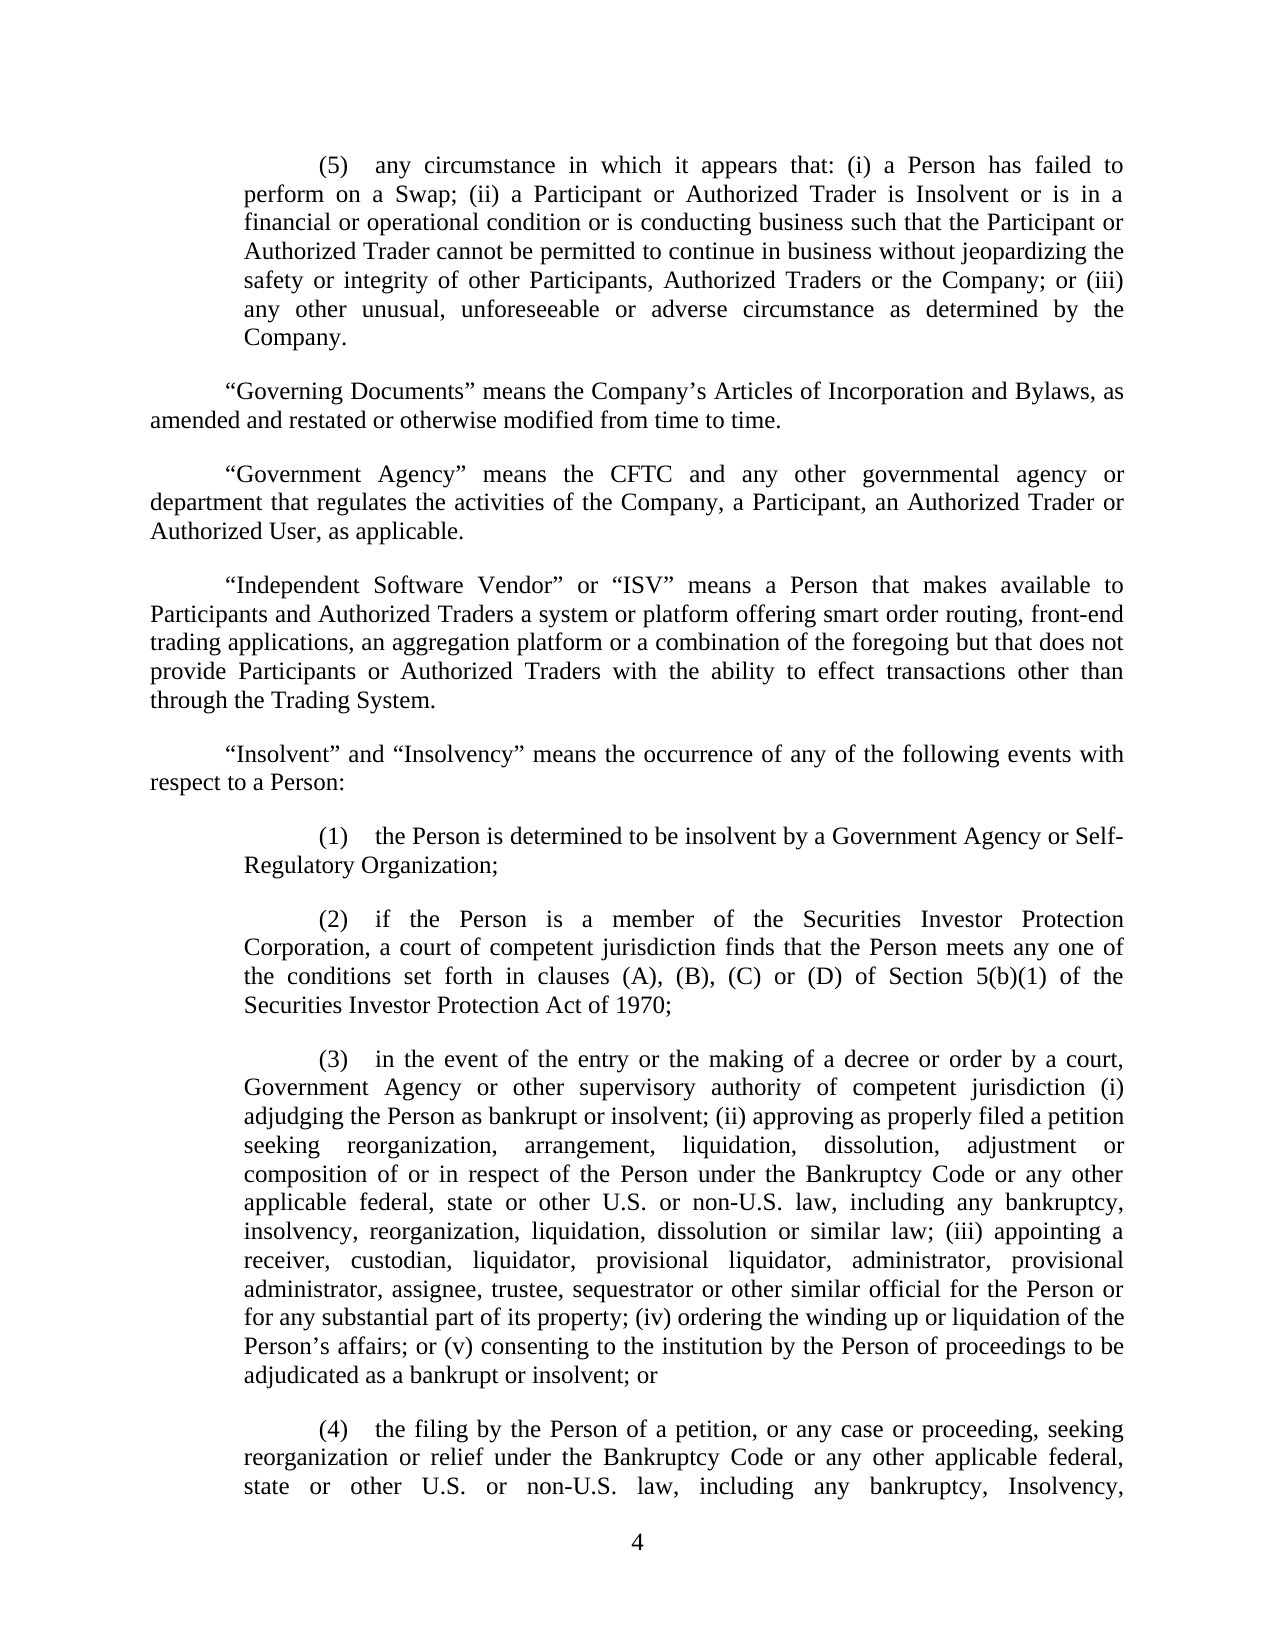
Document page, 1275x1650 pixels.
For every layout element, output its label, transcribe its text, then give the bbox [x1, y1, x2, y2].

subtitle if the Person is a member of the Securities Investor Protection Corporation, a court of competent jurisdiction finds that the Person meets any one of the conditions set forth in clauses (A), (B), (C) or (D) of Section 5(b)(1) of the Securities Investor Protection Act of 1970; [244, 904, 1125, 1019]
text “Insolvent” and “Insolvency” means the occurrence of any of the following events with respect to a Person: [150, 739, 1125, 796]
subtitle any circumstance in which it appears that: (i) a Person has failed to perform on a Swap; (ii) a Participant or Authorized Trader is Insolvent or is in a financial or operational condition or is conducting business such that the Participant or Authorized Trader cannot be permitted to continue in business without jeopardizing the safety or integrity of other Participants, Authorized Traders or the Company; or (iii) any other unusual, unforeseeable or adverse circumstance as determined by the Company. [244, 150, 1125, 351]
text “Independent Software Vendor” or “ISV” means a Person that makes available to Participants and Authorized Traders a system or platform offering smart order routing, front-end trading applications, an aggregation platform or a combination of the foregoing but that does not provide Participants or Authorized Traders with the ability to effect transactions other than through the Trading System. [150, 570, 1125, 714]
subtitle the Person is determined to be insolvent by a Government Agency or Self-Regulatory Organization; [244, 821, 1125, 879]
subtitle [244, 1414, 1125, 1500]
text “Governing Documents” means the Company’s Articles of Incorporation and Bylaws, as amended and restated or otherwise modified from time to time. [150, 376, 1125, 434]
subtitle in the event of the entry or the making of a decree or order by a court, Government Agency or other supervisory authority of competent jurisdiction (i) adjudging the Person as bankrupt or insolvent; (ii) approving as properly filed a petition seeking reorganization, arrangement, liquidation, dissolution, adjustment or composition of or in respect of the Person under the Bankruptcy Code or any other applicable federal, state or other U.S. or non-U.S. law, including any bankruptcy, insolvency, reorganization, liquidation, dissolution or similar law; (iii) appointing a receiver, custodian, liquidator, provisional liquidator, administrator, provisional administrator, assignee, trustee, sequestrator or other similar official for the Person or for any substantial part of its property; (iv) ordering the winding up or liquidation of the Person’s affairs; or (v) consenting to the institution by the Person of proceedings to be adjudicated as a bankrupt or insolvent; or [244, 1044, 1125, 1389]
text “Government Agency” means the CFTC and any other governmental agency or department that regulates the activities of the Company, a Participant, an Authorized Trader or Authorized User, as applicable. [150, 459, 1125, 545]
